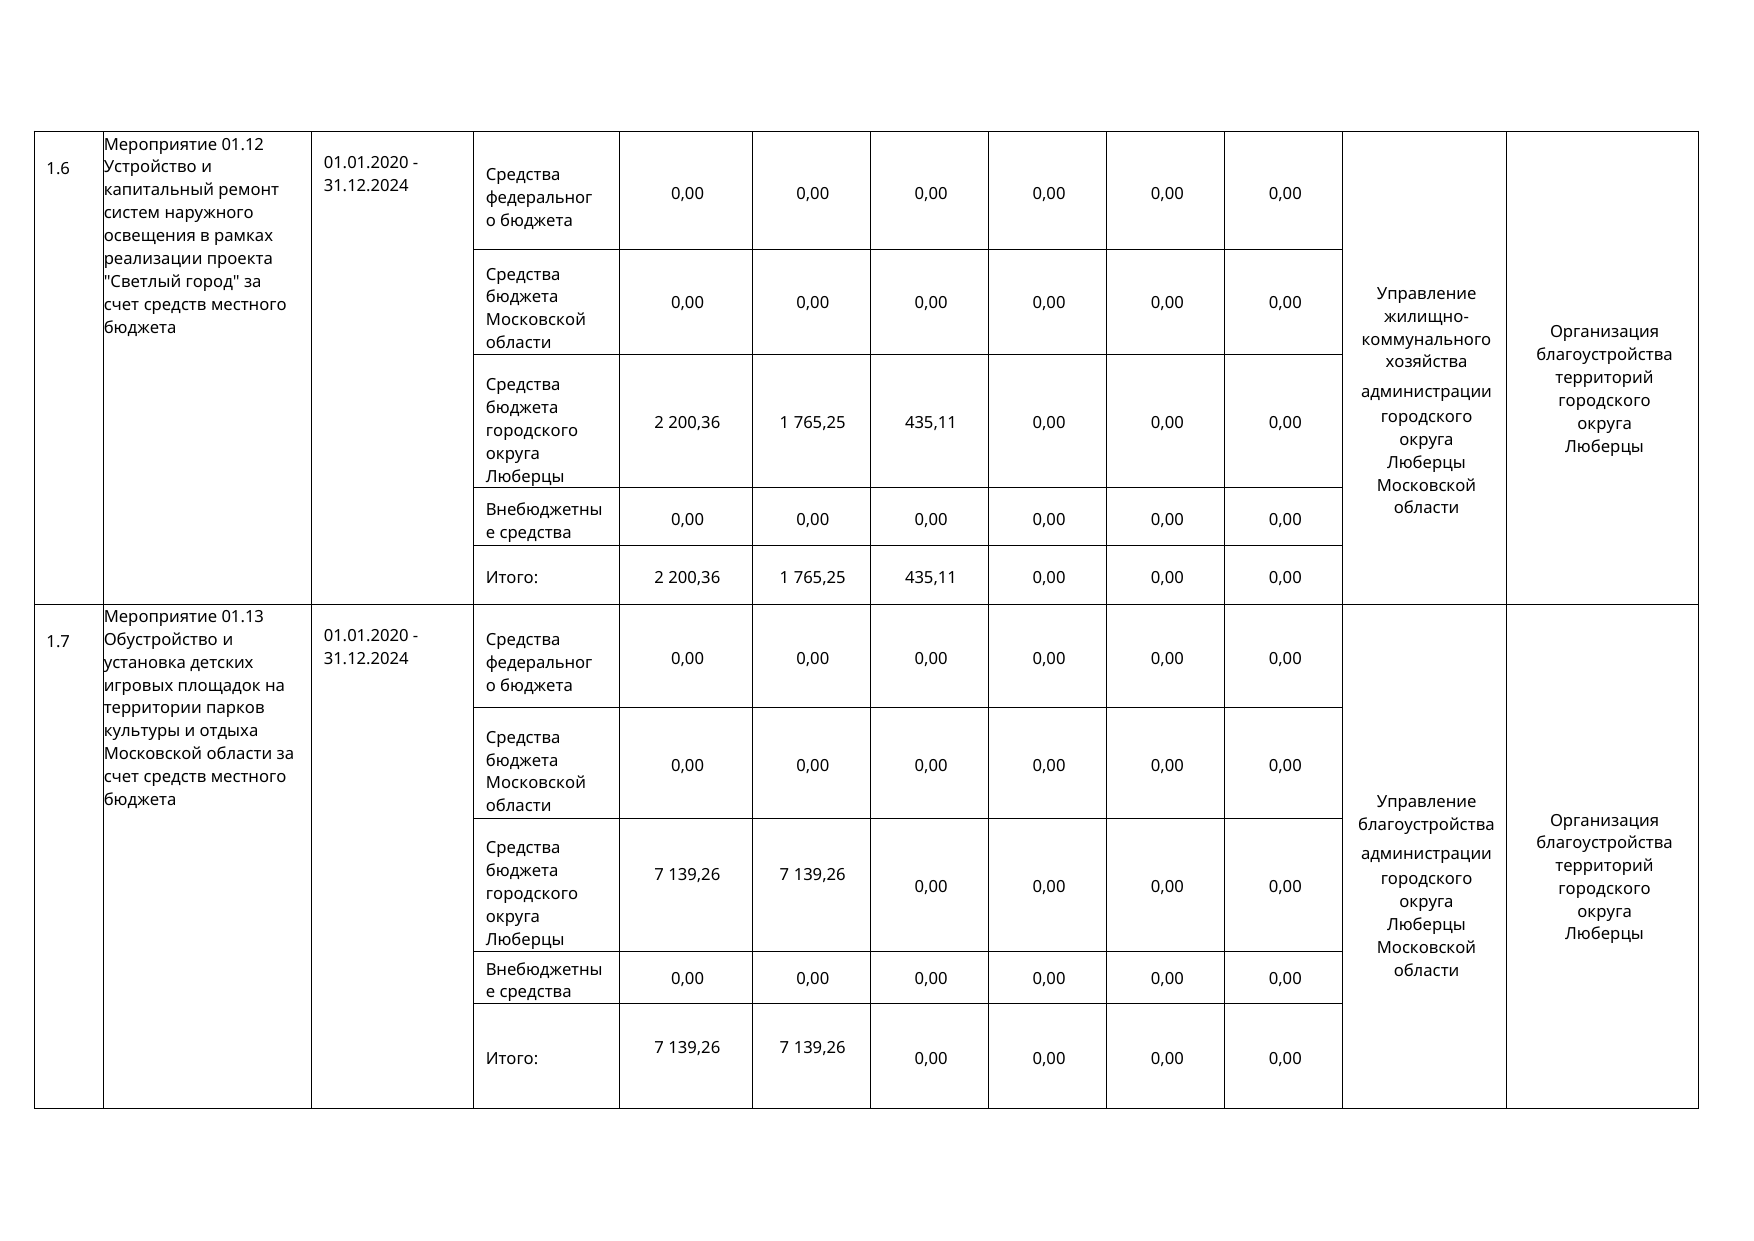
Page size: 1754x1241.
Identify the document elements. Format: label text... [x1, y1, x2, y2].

table_cell 0,00 [989, 250, 1106, 354]
table_cell Управление благоустройства администрации городского округа Люберцы Московской области [1343, 605, 1506, 1108]
table_cell 0,00 [1225, 605, 1342, 707]
table_header Организация благоустройства территорий городского округа Люберцы [1507, 132, 1698, 603]
table_cell 0,00 [620, 952, 752, 1003]
table_cell 0,00 [753, 708, 870, 818]
table_cell 7 139,26 [620, 1004, 752, 1108]
table_header 0,00 [1107, 132, 1224, 249]
table_cell 0,00 [1107, 1004, 1224, 1108]
table_cell 0,00 [1225, 488, 1342, 545]
table_cell 01.01.2020 - 31.12.2024 [312, 605, 473, 1108]
table_cell 7 139,26 [753, 1004, 870, 1108]
table_cell 2 200,36 [620, 546, 752, 603]
table_cell Средства федерального бюджета [474, 605, 619, 707]
table_cell Организация благоустройства территорий городского округа Люберцы [1507, 605, 1698, 1108]
table_cell 0,00 [620, 708, 752, 818]
table_cell Итого: [474, 1004, 619, 1108]
table_cell 0,00 [753, 250, 870, 354]
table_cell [474, 819, 619, 951]
table_cell 0,00 [753, 605, 870, 707]
table_cell Средства бюджета Московской области [474, 250, 619, 354]
table_cell 0,00 [1225, 546, 1342, 603]
table_header 0,00 [989, 132, 1106, 249]
table_cell 1 765,25 [753, 546, 870, 603]
table_cell 0,00 [1107, 708, 1224, 818]
table_cell 0,00 [1107, 605, 1224, 707]
table_cell 0,00 [871, 1004, 988, 1108]
table_cell 1 765,25 [753, 355, 870, 487]
table_cell 0,00 [989, 546, 1106, 603]
table_cell 0,00 [871, 605, 988, 707]
table_header Мероприятие 01.12 Устройство и капитальный ремонт систем наружного освещения в рамках реализации проекта "Светлый город" за счет средств местного бюджета [104, 132, 311, 603]
table_cell 0,00 [620, 250, 752, 354]
table_cell 0,00 [871, 250, 988, 354]
table_cell 0,00 [1225, 1004, 1342, 1108]
table_header 0,00 [753, 132, 870, 249]
table_cell 0,00 [753, 488, 870, 545]
table_cell 0,00 [1107, 488, 1224, 545]
table_cell 7 139,26 [620, 819, 752, 951]
table_cell 0,00 [989, 952, 1106, 1003]
table_cell 0,00 [871, 708, 988, 818]
table_cell 0,00 [1225, 708, 1342, 818]
table_cell 0,00 [1107, 952, 1224, 1003]
table_header 01.01.2020 - 31.12.2024 [312, 132, 473, 603]
table_cell 0,00 [1107, 546, 1224, 603]
table_cell 0,00 [753, 952, 870, 1003]
table_cell 0,00 [1107, 250, 1224, 354]
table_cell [474, 355, 619, 487]
table_cell 0,00 [989, 355, 1106, 487]
table_cell Внебюджетные средства [474, 952, 619, 1003]
table_cell 0,00 [1225, 250, 1342, 354]
table_header 0,00 [620, 132, 752, 249]
table_header Управление жилищно- коммунального хозяйства администрации городского округа Люберцы Московской области [1343, 132, 1506, 603]
table_cell 435,11 [871, 546, 988, 603]
table_cell Средства бюджета Московской области [474, 708, 619, 818]
table_cell Мероприятие 01.13 Обустройство и установка детских игровых площадок на территории парков культуры и отдыха Московской области за счет средств местного бюджета [104, 605, 311, 1108]
table_cell 0,00 [989, 1004, 1106, 1108]
table_header Средства федерального бюджета [474, 132, 619, 249]
table_cell 0,00 [620, 488, 752, 545]
table_cell 0,00 [1107, 819, 1224, 951]
table_cell Итого: [474, 546, 619, 603]
table_cell 0,00 [871, 952, 988, 1003]
table_cell 0,00 [989, 708, 1106, 818]
table_cell 0,00 [1225, 952, 1342, 1003]
table_cell 0,00 [989, 605, 1106, 707]
table_cell 7 139,26 [753, 819, 870, 951]
table_cell 0,00 [871, 819, 988, 951]
table_cell 0,00 [989, 819, 1106, 951]
table_cell Внебюджетные средства [474, 488, 619, 545]
table_header 0,00 [871, 132, 988, 249]
table_cell 0,00 [989, 488, 1106, 545]
table_cell 0,00 [1225, 355, 1342, 487]
table_cell 0,00 [620, 605, 752, 707]
table_cell 0,00 [871, 488, 988, 545]
table_cell 435,11 [871, 355, 988, 487]
table_cell 2 200,36 [620, 355, 752, 487]
table_header 1.6 [35, 132, 103, 603]
table_cell 1.7 [35, 605, 103, 1108]
table_cell 0,00 [1107, 355, 1224, 487]
table_cell 0,00 [1225, 819, 1342, 951]
table_header 0,00 [1225, 132, 1342, 249]
